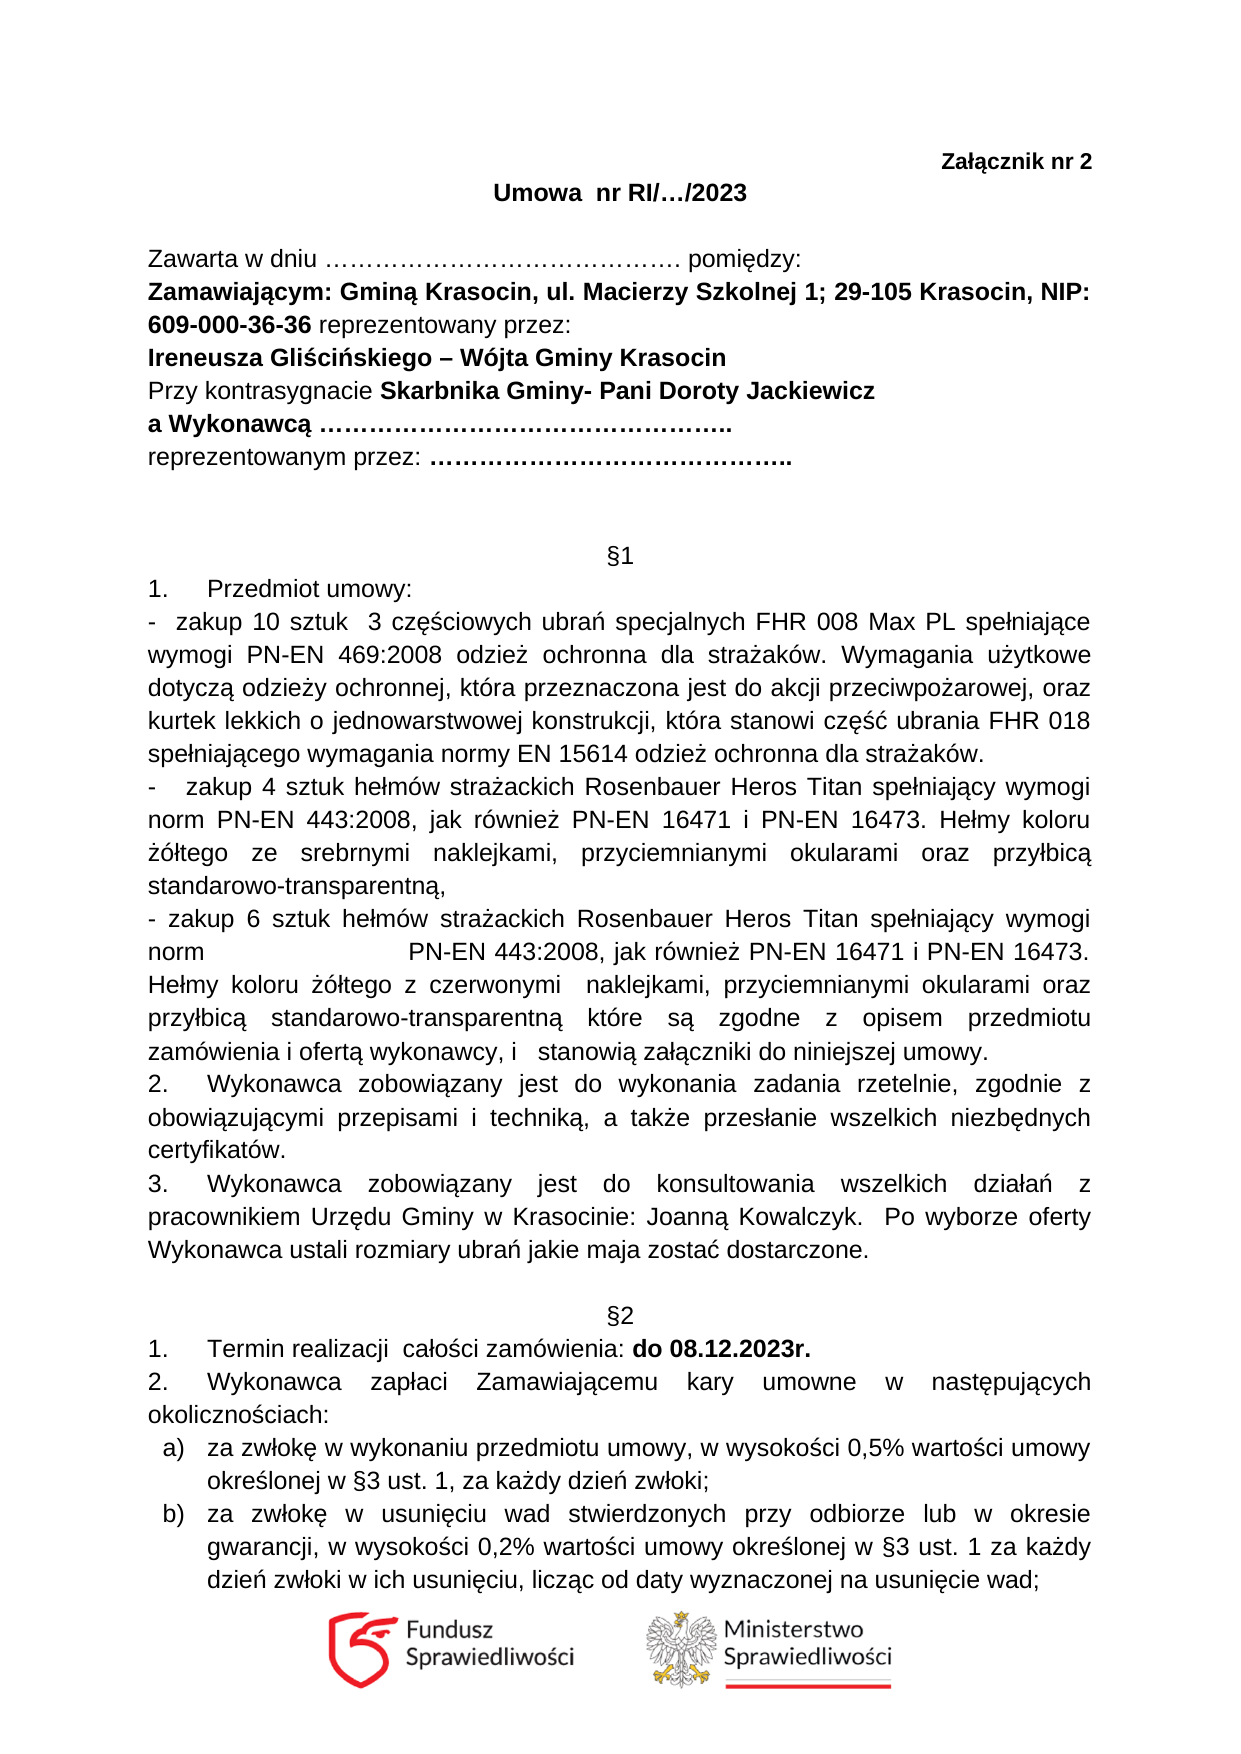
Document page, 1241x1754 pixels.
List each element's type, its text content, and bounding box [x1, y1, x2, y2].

text Załącznik nr 2 [148, 148, 1092, 174]
list Wykonawca zapłaci Zamawiającemu kary umowne w następujących okolicznościach: [148, 1367, 1092, 1428]
text §1 [148, 541, 1092, 570]
text a Wykonawcą ………………………………………….. [148, 409, 1092, 438]
list Termin realizacji całości zamówienia: do 08.12.2023r. [148, 1334, 1092, 1362]
text - zakup 10 sztuk 3 częściowych ubrań specjalnych FHR 008 Max PL spełniające wymogi PN-EN 469:2008 odzież ochronna dla strażaków. Wymagania użytkowe dotyczą odzieży ochronnej, która przeznaczona jest do akcji przeciwpożarowej, oraz kurtek lekkich o jednowarstwowej konstrukcji, która stanowi część ubrania FHR 018 spełniającego wymagania normy EN 15614 odzież ochronna dla strażaków. [148, 607, 1092, 768]
text §2 [148, 1301, 1092, 1329]
text Umowa nr RI/…/2023 [148, 178, 1092, 207]
text b) za zwłokę w usunięciu wad stwierdzonych przy odbiorze lub w okresie gwarancji, w wysokości 0,2% wartości umowy określonej w §3 ust. 1 za każdy dzień zwłoki w ich usunięciu, licząc od daty wyznaczonej na usunięcie wad; [162, 1499, 1092, 1593]
text Zamawiającym: Gminą Krasocin, ul. Macierzy Szkolnej 1; 29-105 Krasocin, NIP: 609-000-36-36 reprezentowany przez: [148, 277, 1092, 339]
text Ireneusza Gliścińskiego – Wójta Gminy Krasocin [148, 343, 1092, 372]
text - zakup 6 sztuk hełmów strażackich Rosenbauer Heros Titan spełniający wymogi norm PN-EN 443:2008, jak również PN-EN 16471 i PN-EN 16473. Hełmy koloru żółtego z czerwonymi naklejkami, przyciemnianymi okularami oraz przyłbicą standarowo-transparentną które są zgodne z opisem przedmiotu zamówienia i ofertą wykonawcy, i stanowią załączniki do niniejszej umowy. [148, 904, 1092, 1065]
text - zakup 4 sztuk hełmów strażackich Rosenbauer Heros Titan spełniający wymogi norm PN-EN 443:2008, jak również PN-EN 16471 i PN-EN 16473. Hełmy koloru żółtego ze srebrnymi naklejkami, przyciemnianymi okularami oraz przyłbicą standarowo-transparentną, [148, 772, 1092, 900]
list Wykonawca zobowiązany jest do wykonania zadania rzetelnie, zgodnie z obowiązującymi przepisami i techniką, a także przesłanie wszelkich niezbędnych certyfikatów. [148, 1069, 1092, 1164]
text reprezentowanym przez: …………………………………….. [148, 442, 1092, 471]
list Wykonawca zobowiązany jest do konsultowania wszelkich działań z pracownikiem Urzędu Gminy w Krasocinie: Joanną Kowalczyk. Po wyborze oferty Wykonawca ustali rozmiary ubrań jakie maja zostać dostarczone. [148, 1168, 1092, 1263]
text Przy kontrasygnacie Skarbnika Gminy- Pani Doroty Jackiewicz [148, 376, 1092, 405]
list Przedmiot umowy: [148, 574, 1092, 603]
text Zawarta w dniu ……………………………………. pomiędzy: [148, 244, 1092, 273]
picture [306, 1596, 934, 1715]
text a) za zwłokę w wykonaniu przedmiotu umowy, w wysokości 0,5% wartości umowy określonej w §3 ust. 1, za każdy dzień zwłoki; [162, 1433, 1092, 1494]
